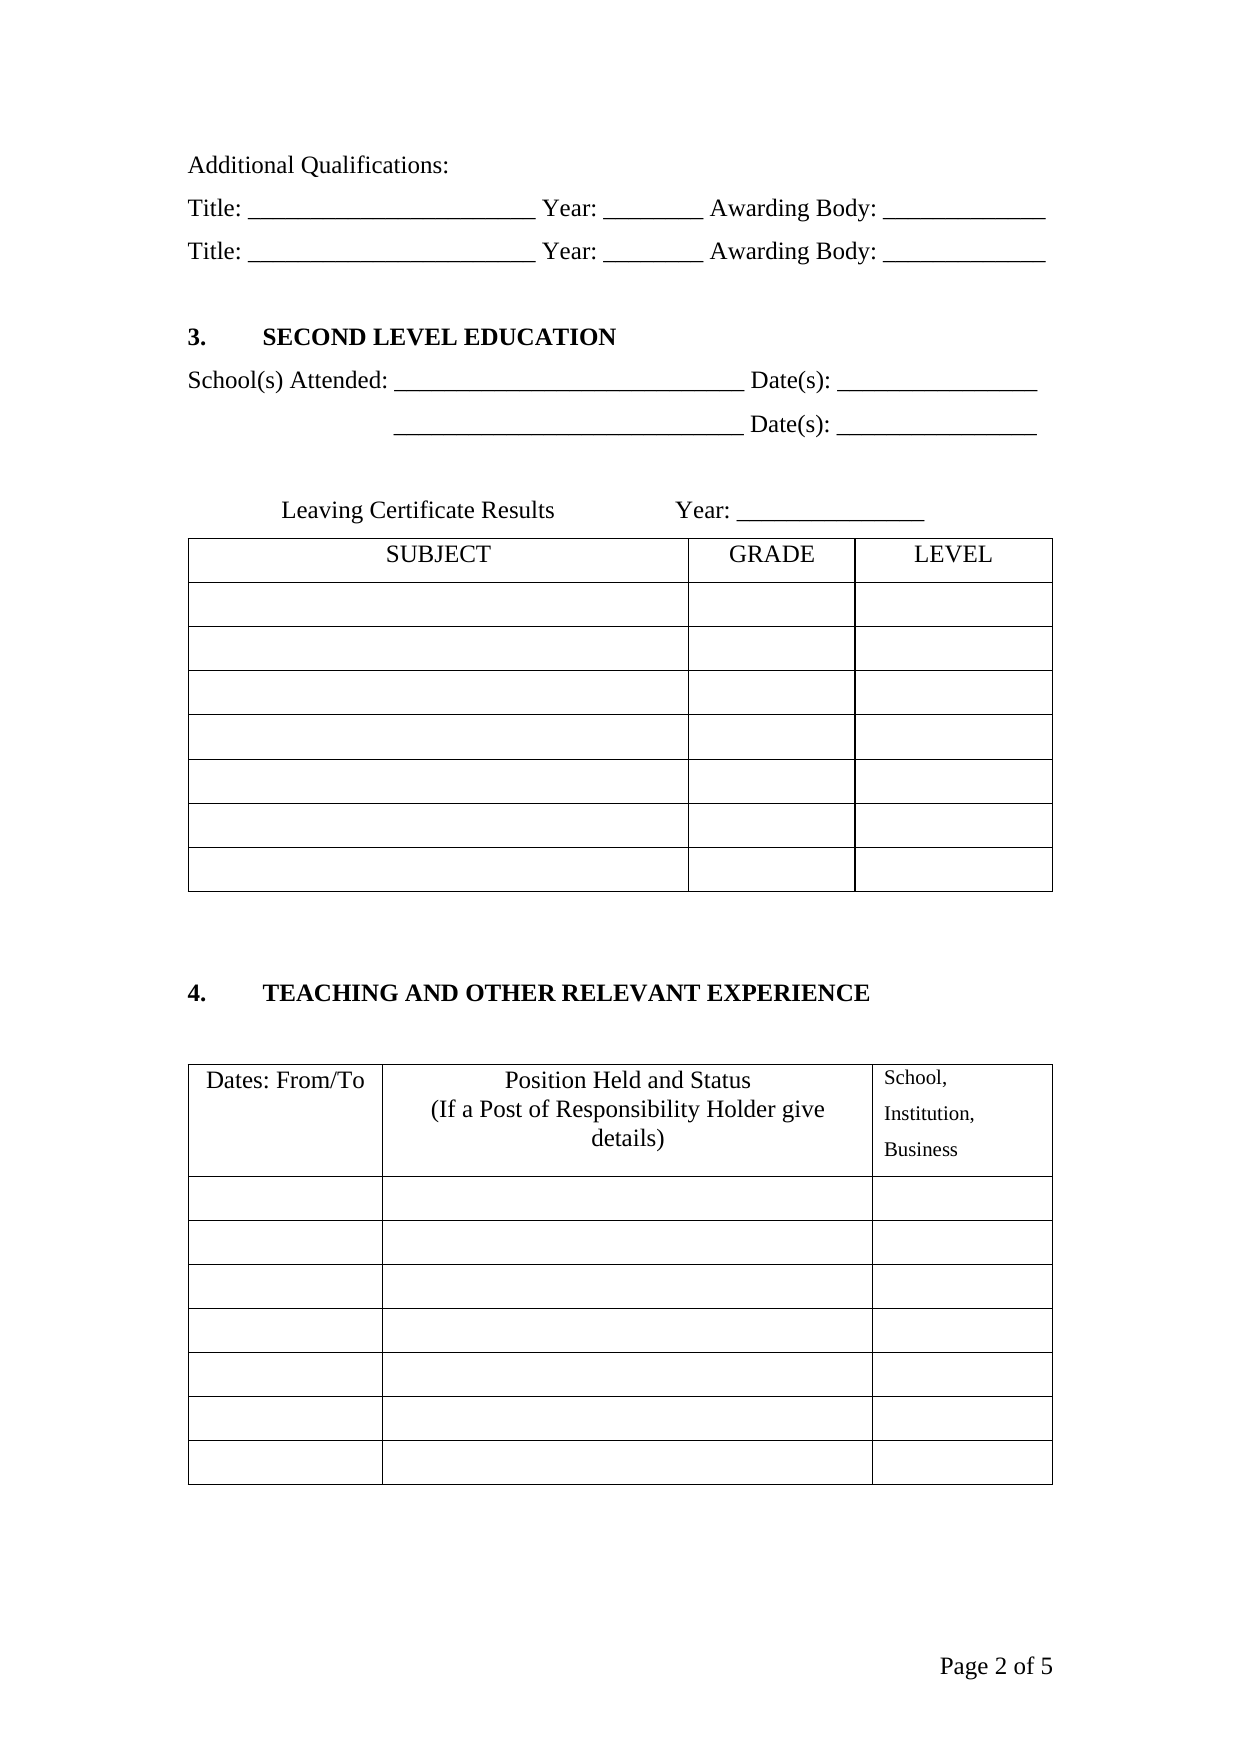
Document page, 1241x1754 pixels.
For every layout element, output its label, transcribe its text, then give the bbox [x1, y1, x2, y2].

table_cell [383, 1353, 872, 1396]
table_cell [873, 1221, 1052, 1264]
text ____________________________ Date(s): ________________ [187, 409, 1053, 437]
table_cell [689, 804, 854, 847]
table_cell [189, 760, 688, 802]
table_header LEVEL [856, 539, 1052, 582]
text Title: _______________________ Year: ________ Awarding Body: _____________ [187, 193, 1053, 222]
text Leaving Certificate Results Year: _______________ [187, 495, 1053, 524]
table_cell [856, 715, 1052, 758]
table_cell [189, 804, 688, 847]
table_cell [383, 1177, 872, 1220]
table_cell [383, 1265, 872, 1308]
text Title: _______________________ Year: ________ Awarding Body: _____________ [187, 236, 1053, 265]
table_cell [189, 1441, 382, 1484]
table_cell [383, 1309, 872, 1352]
table_cell [689, 671, 854, 714]
table_header Dates: From/To [189, 1065, 382, 1176]
table_cell [689, 715, 854, 758]
table_cell [856, 583, 1052, 626]
text School(s) Attended: ____________________________ Date(s): ________________ [187, 366, 1053, 394]
table_cell [856, 627, 1052, 670]
text Additional Qualifications: [187, 150, 1053, 179]
table_cell [689, 583, 854, 626]
table_cell [383, 1441, 872, 1484]
table_header School, Institution, Business [873, 1065, 1052, 1176]
table_cell [856, 760, 1052, 802]
table_cell [873, 1309, 1052, 1352]
table_cell [383, 1397, 872, 1440]
table_cell [189, 1309, 382, 1352]
table_cell [873, 1353, 1052, 1396]
table_cell [689, 848, 854, 891]
table_cell [189, 1221, 382, 1264]
table_cell [873, 1397, 1052, 1440]
subtitle TEACHING AND OTHER RELEVANT EXPERIENCE [187, 978, 1053, 1007]
table_cell [189, 583, 688, 626]
table_cell [873, 1265, 1052, 1308]
table_header GRADE [689, 539, 854, 582]
table_cell [189, 627, 688, 670]
table_cell [189, 1397, 382, 1440]
table_cell [189, 671, 688, 714]
table_cell [189, 1353, 382, 1396]
table_cell [189, 1265, 382, 1308]
table_cell [189, 1177, 382, 1220]
table_header Position Held and Status (If a Post of Responsibility Holder give details) [383, 1065, 872, 1176]
table_cell [689, 627, 854, 670]
subtitle SECOND LEVEL EDUCATION [187, 322, 1053, 351]
table_cell [189, 715, 688, 758]
table_cell [856, 848, 1052, 891]
table_cell [383, 1221, 872, 1264]
table_cell [689, 760, 854, 802]
table_cell [873, 1441, 1052, 1484]
table_cell [873, 1177, 1052, 1220]
table_cell [189, 848, 688, 891]
table_cell [856, 671, 1052, 714]
table_cell [856, 804, 1052, 847]
table_header SUBJECT [189, 539, 688, 582]
